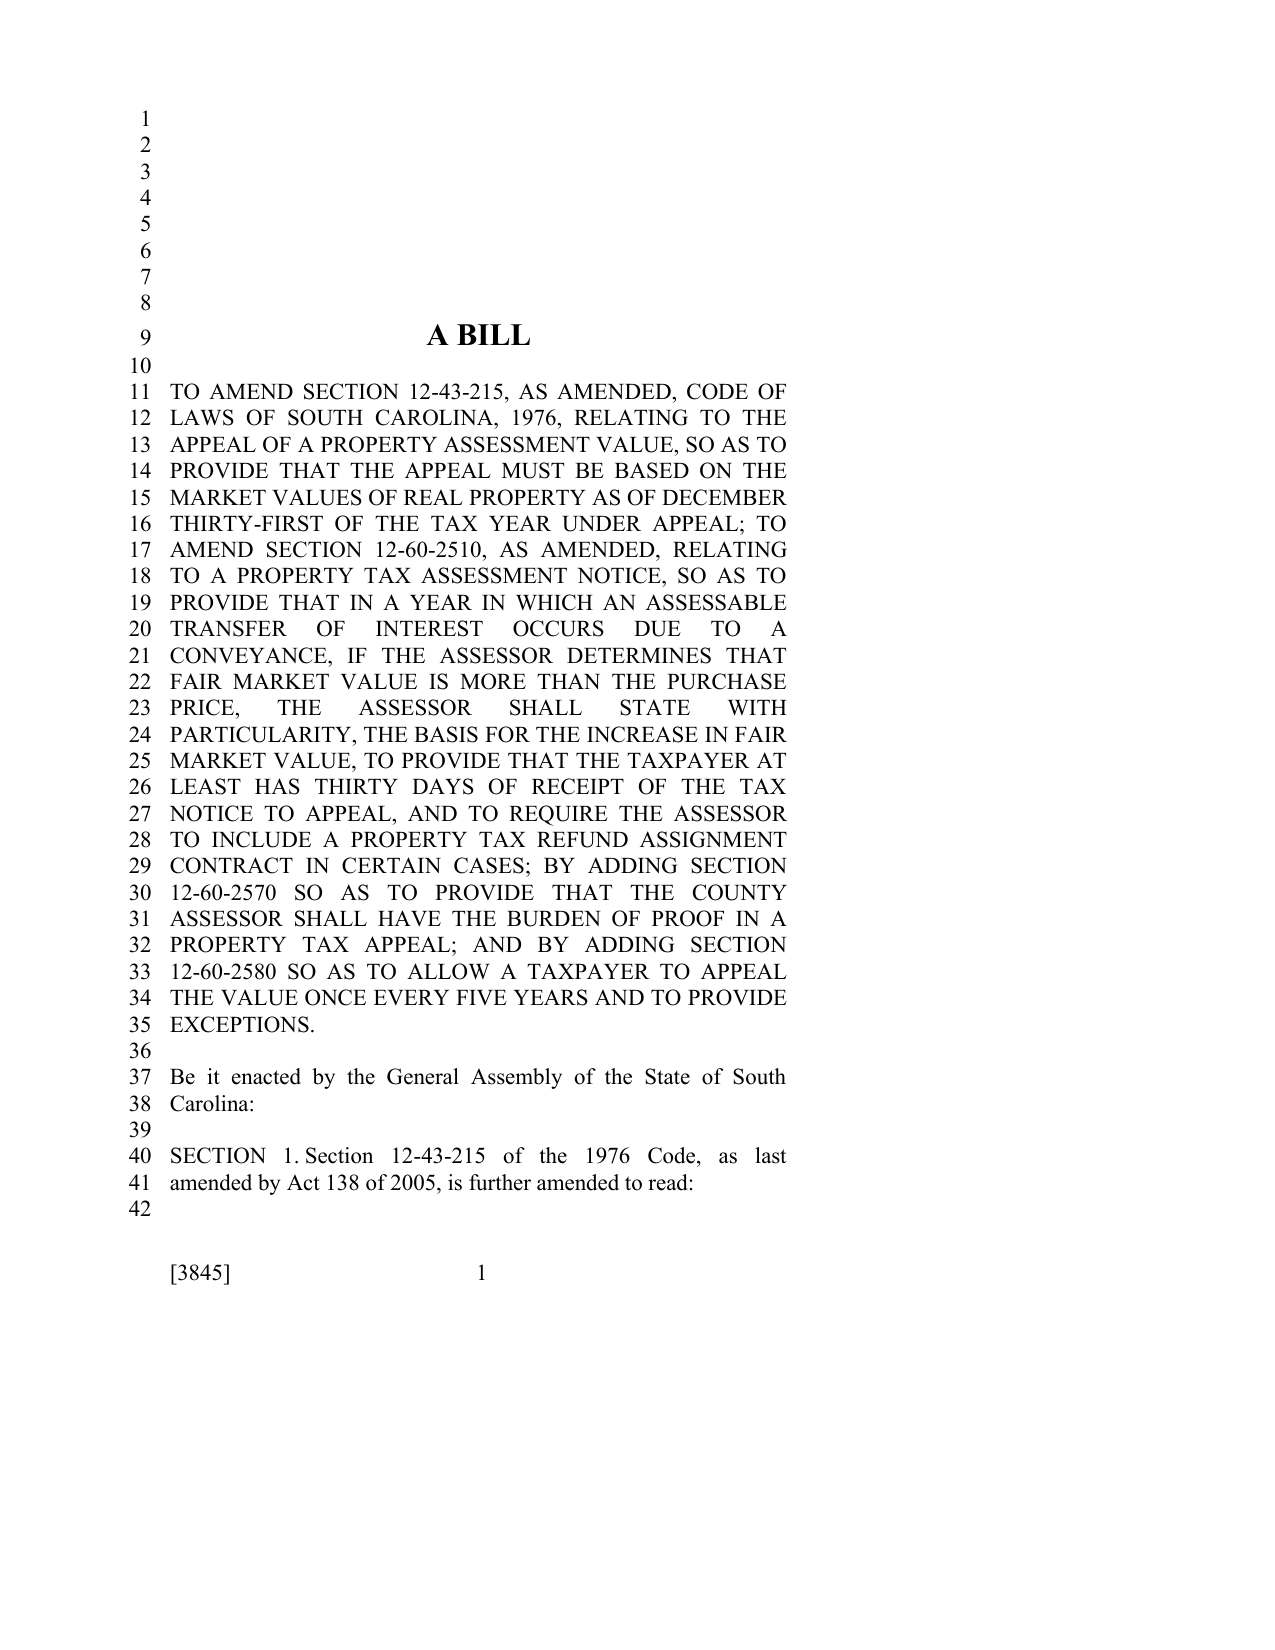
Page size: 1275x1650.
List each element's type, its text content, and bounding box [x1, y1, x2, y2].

text SECTION 1. Section 12-43-215 of the 1976 Code, as last amended by Act 138 of 2005, is further amended to read: [169, 1142, 787, 1195]
text A BILL [169, 316, 787, 352]
text Be it enacted by the General Assembly of the State of South Carolina: [169, 1063, 787, 1116]
text TO AMEND SECTION 12-43-215, AS AMENDED, CODE OF LAWS OF SOUTH CAROLINA, 1976, RELATING TO THE APPEAL OF A PROPERTY ASSESSMENT VALUE, SO AS TO PROVIDE THAT THE APPEAL MUST BE BASED ON THE MARKET VALUES OF REAL PROPERTY AS OF DECEMBER THIRTY-FIRST OF THE TAX YEAR UNDER APPEAL; TO AMEND SECTION 12-60-2510, AS AMENDED, RELATING TO A PROPERTY TAX ASSESSMENT NOTICE, SO AS TO PROVIDE THAT IN A YEAR IN WHICH AN ASSESSABLE TRANSFER OF INTEREST OCCURS DUE TO A CONVEYANCE, IF THE ASSESSOR DETERMINES THAT FAIR MARKET VALUE IS MORE THAN THE PURCHASE PRICE, THE ASSESSOR SHALL STATE WITH PARTICULARITY, THE BASIS FOR THE INCREASE IN FAIR MARKET VALUE, TO PROVIDE THAT THE TAXPAYER AT LEAST HAS THIRTY DAYS OF RECEIPT OF THE TAX NOTICE TO APPEAL, AND TO REQUIRE THE ASSESSOR TO INCLUDE A PROPERTY TAX REFUND ASSIGNMENT CONTRACT IN CERTAIN CASES; BY ADDING SECTION 12-60-2570 SO AS TO PROVIDE THAT THE COUNTY ASSESSOR SHALL HAVE THE BURDEN OF PROOF IN A PROPERTY TAX APPEAL; AND BY ADDING SECTION 12-60-2580 SO AS TO ALLOW A TAXPAYER TO APPEAL THE VALUE ONCE EVERY FIVE YEARS AND TO PROVIDE EXCEPTIONS. [169, 378, 787, 1037]
